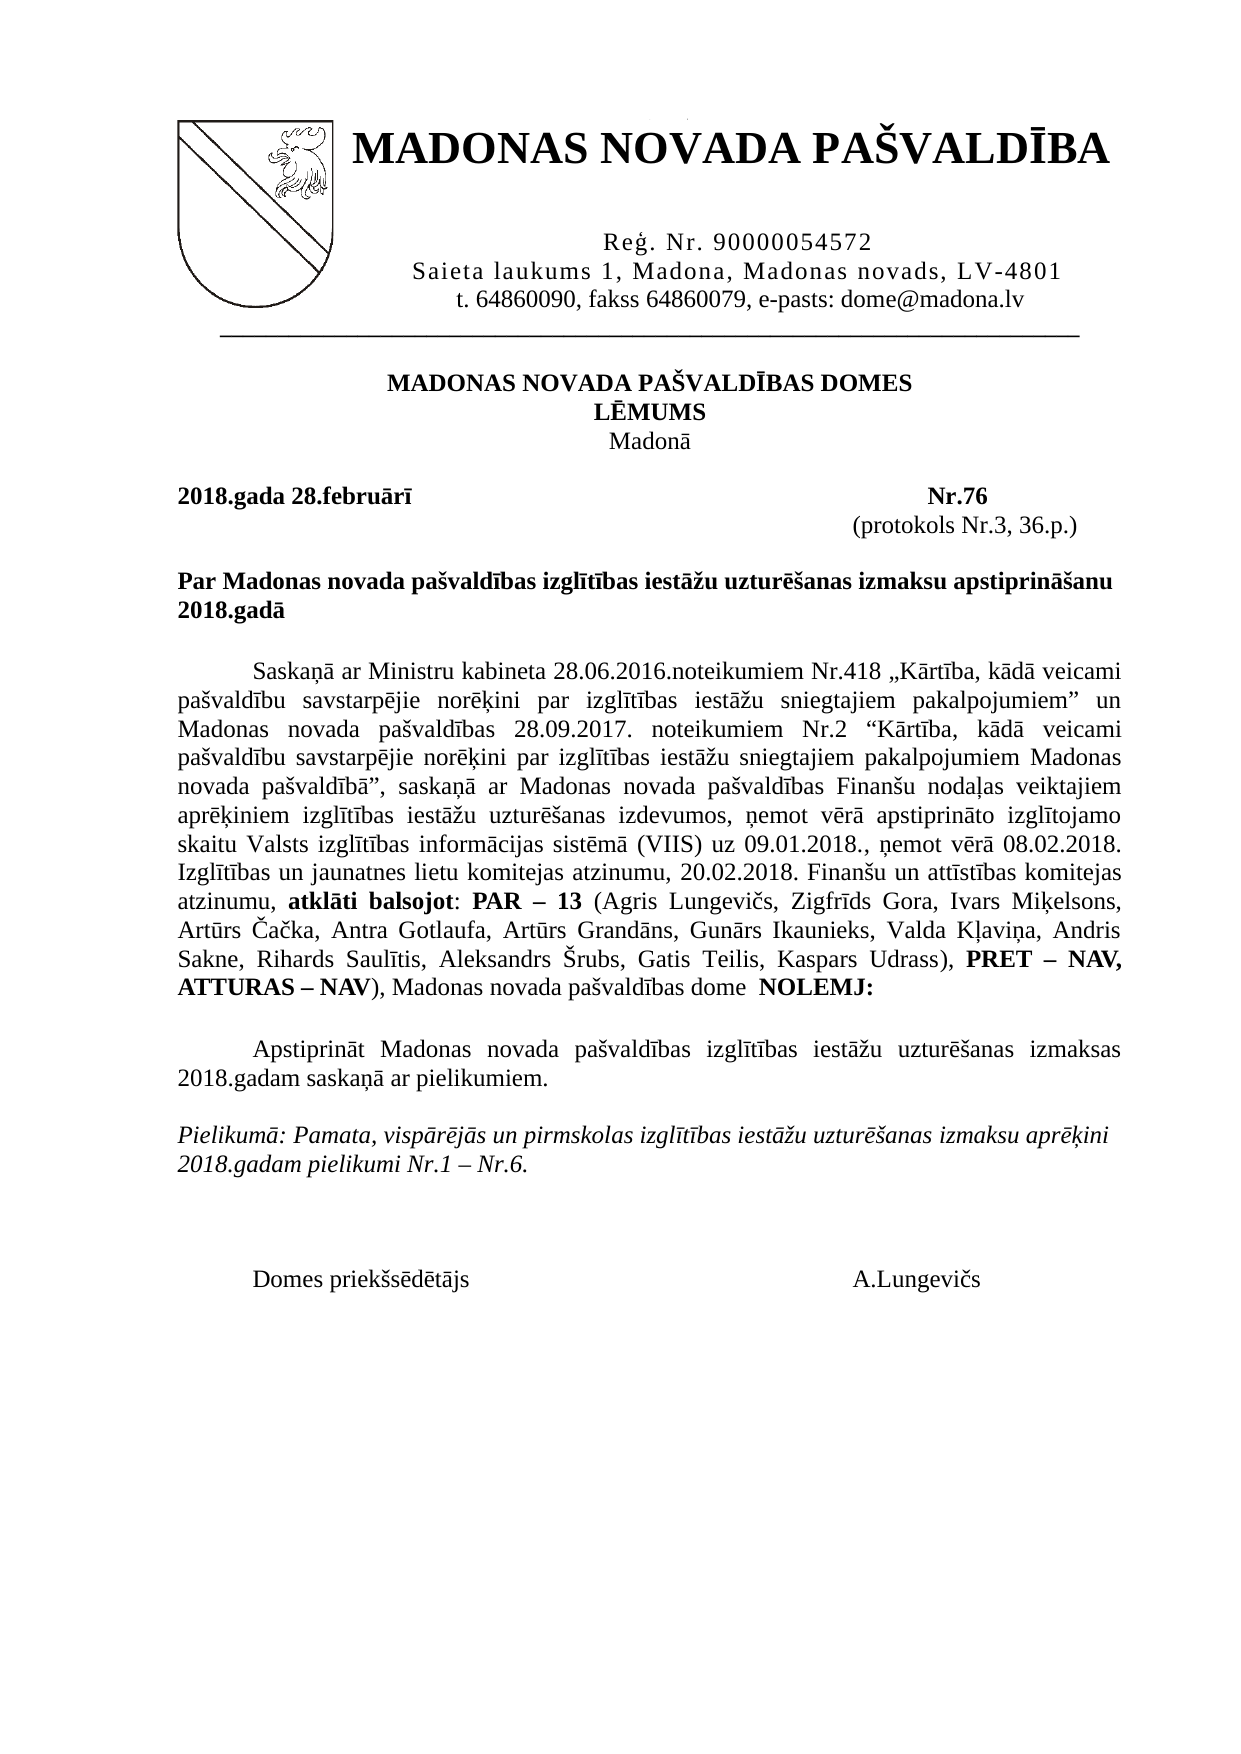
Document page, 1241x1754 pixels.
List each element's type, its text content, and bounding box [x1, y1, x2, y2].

text Apstiprināt Madonas novada pašvaldības izglītības iestāžu uzturēšanas izmaksas 2018.gadam saskaņā ar pielikumiem. [177, 1034, 1122, 1092]
text Reģ. Nr. 90000054572 [334, 227, 1122, 256]
text Saskaņā ar Ministru kabineta 28.06.2016.noteikumiem Nr.418 „Kārtība, kādā veicami pašvaldību savstarpējie norēķini par izglītības iestāžu sniegtajiem pakalpojumiem” un Madonas novada pašvaldības 28.09.2017. noteikumiem Nr.2 “Kārtība, kādā veicami pašvaldību savstarpējie norēķini par izglītības iestāžu sniegtajiem pakalpojumiem Madonas novada pašvaldībā”, saskaņā ar Madonas novada pašvaldības Finanšu nodaļas veiktajiem aprēķiniem izglītības iestāžu uzturēšanas izdevumos, ņemot vērā apstiprināto izglītojamo skaitu Valsts izglītības informācijas sistēmā (VIIS) uz 09.01.2018., ņemot vērā 08.02.2018. Izglītības un jaunatnes lietu komitejas atzinumu, 20.02.2018. Finanšu un attīstības komitejas atzinumu, atklāti balsojot: PAR – 13 (Agris Lungevičs, Zigfrīds Gora, Ivars Miķelsons, Artūrs Čačka, Antra Gotlaufa, Artūrs Grandāns, Gunārs Ikaunieks, Valda Kļaviņa, Andris Sakne, Rihards Saulītis, Aleksandrs Šrubs, Gatis Teilis, Kaspars Udrass), PRET – NAV, ATTURAS – NAV), Madonas novada pašvaldības dome NOLEMJ: [177, 656, 1122, 1001]
text ___________________________________________________________________________ [177, 313, 1122, 339]
text MADONAS NOVADA PAŠVALDĪBA [334, 121, 1122, 173]
text t. 64860090, fakss 64860079, e-pasts: dome@madona.lv [177, 284, 1122, 313]
text Madonā [177, 426, 1122, 454]
text 2018.gada 28.februārī Nr.76 [177, 481, 1122, 510]
text Domes priekšsēdētājs A.Lungevičs [177, 1264, 1122, 1293]
subtitle Par Madonas novada pašvaldības izglītības iestāžu uzturēšanas izmaksu apstiprināšanu 2018.gadā [177, 566, 1122, 624]
text MADONAS NOVADA PAŠVALDĪBAS DOMES [177, 368, 1122, 397]
picture [177, 120, 334, 308]
text (protokols Nr.3, 36.p.) [177, 510, 1122, 538]
text Saieta laukums 1, Madona, Madonas novads, LV-4801 [334, 256, 1122, 284]
text LĒMUMS [177, 397, 1122, 426]
text Pielikumā: Pamata, vispārējās un pirmskolas izglītības iestāžu uzturēšanas izmaksu aprēķini 2018.gadam pielikumi Nr.1 – Nr.6. [177, 1120, 1122, 1178]
